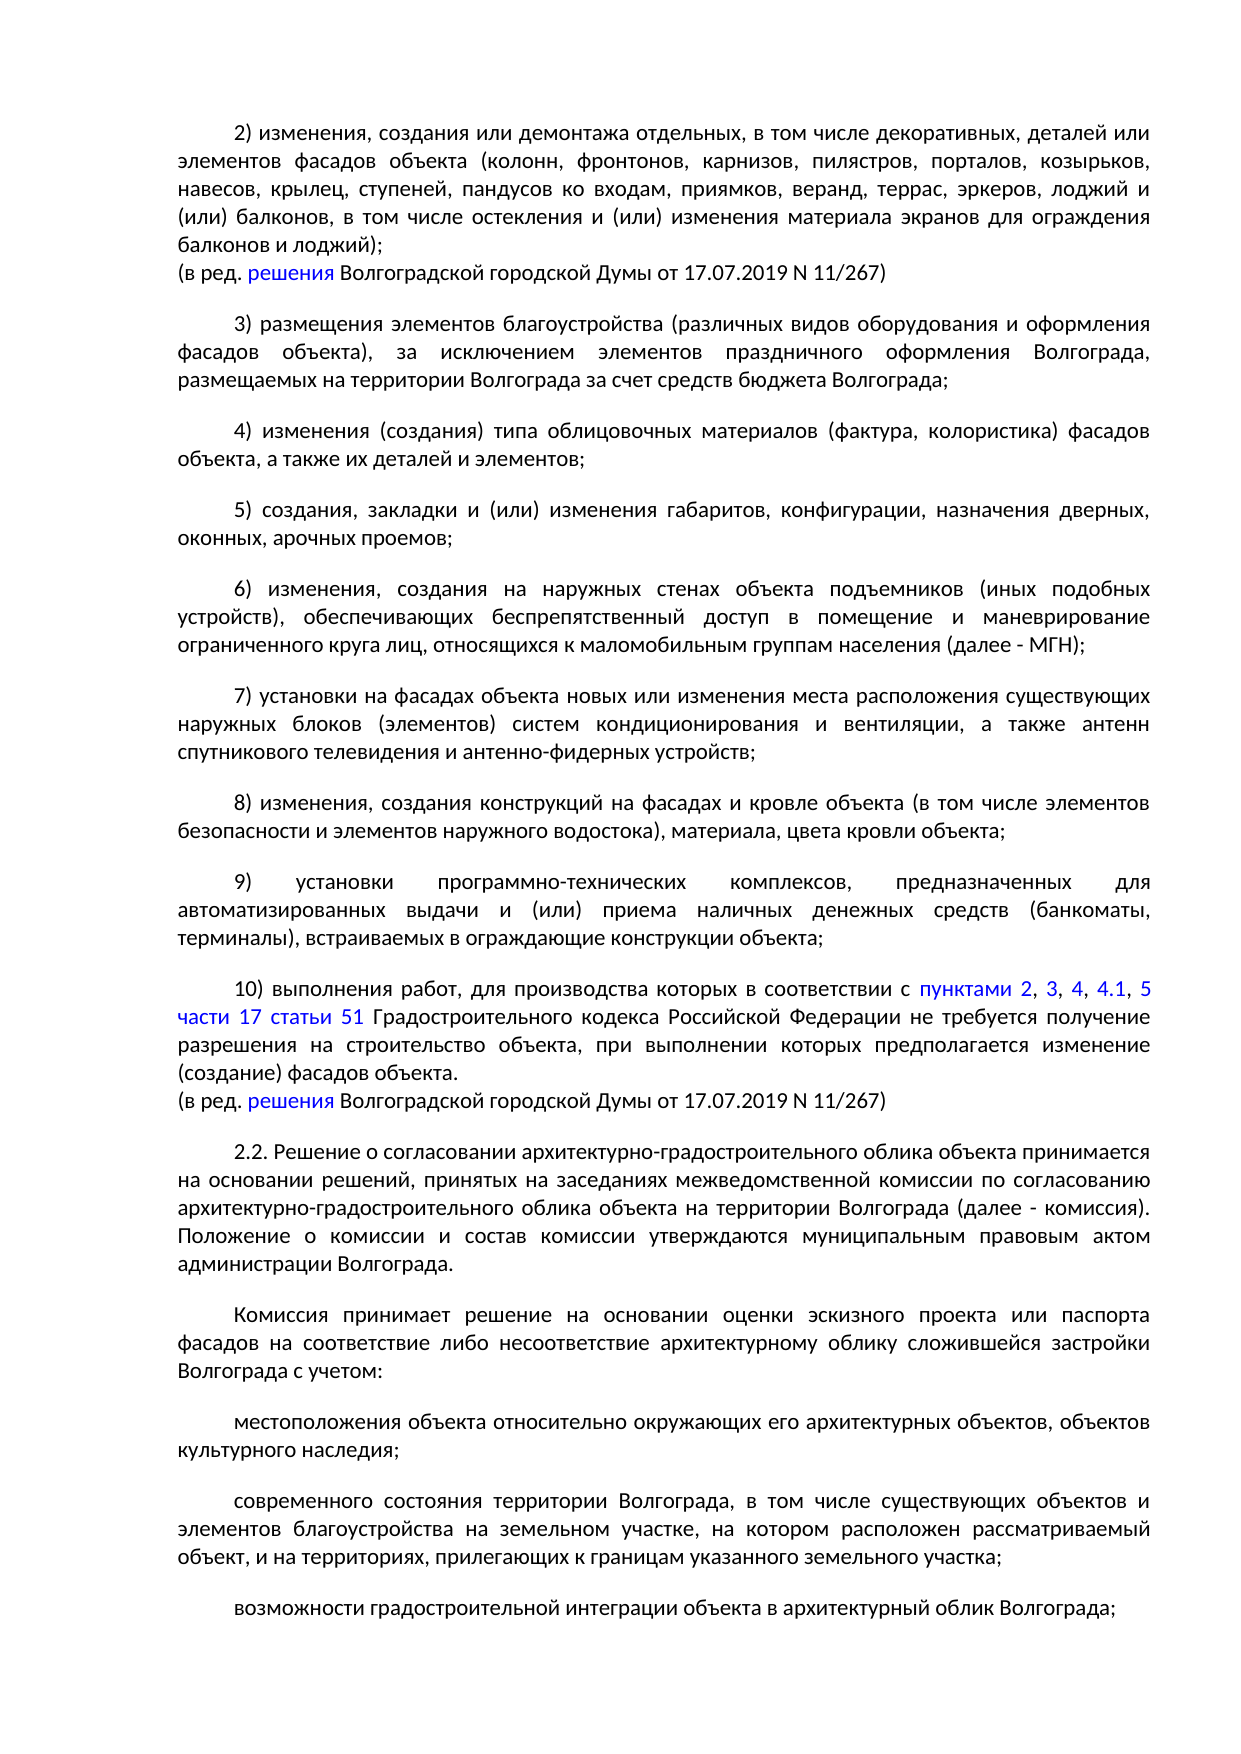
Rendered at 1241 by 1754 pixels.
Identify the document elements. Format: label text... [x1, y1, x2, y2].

text 8) изменения, создания конструкций на фасадах и кровле объекта (в том числе элементов безопасности и элементов наружного водостока), материала, цвета кровли объекта; [177, 788, 1152, 844]
text возможности градостроительной интеграции объекта в архитектурный облик Волгограда; [177, 1593, 1152, 1621]
text 10) выполнения работ, для производства которых в соответствии с пунктами 2, 3, 4, 4.1, 5 части 17 статьи 51 Градостроительного кодекса Российской Федерации не требуется получение разрешения на строительство объекта, при выполнении которых предполагается изменение (создание) фасадов объекта. [177, 974, 1152, 1086]
text современного состояния территории Волгограда, в том числе существующих объектов и элементов благоустройства на земельном участке, на котором расположен рассматриваемый объект, и на территориях, прилегающих к границам указанного земельного участка; [177, 1486, 1152, 1570]
text Комиссия принимает решение на основании оценки эскизного проекта или паспорта фасадов на соответствие либо несоответствие архитектурному облику сложившейся застройки Волгограда с учетом: [177, 1300, 1152, 1384]
text (в ред. решения Волгоградской городской Думы от 17.07.2019 N 11/267) [177, 258, 1152, 286]
text 2.2. Решение о согласовании архитектурно-градостроительного облика объекта принимается на основании решений, принятых на заседаниях межведомственной комиссии по согласованию архитектурно-градостроительного облика объекта на территории Волгограда (далее - комиссия). Положение о комиссии и состав комиссии утверждаются муниципальным правовым актом администрации Волгограда. [177, 1137, 1152, 1277]
text (в ред. решения Волгоградской городской Думы от 17.07.2019 N 11/267) [177, 1086, 1152, 1114]
text местоположения объекта относительно окружающих его архитектурных объектов, объектов культурного наследия; [177, 1407, 1152, 1463]
text 7) установки на фасадах объекта новых или изменения места расположения существующих наружных блоков (элементов) систем кондиционирования и вентиляции, а также антенн спутникового телевидения и антенно-фидерных устройств; [177, 681, 1152, 765]
text 3) размещения элементов благоустройства (различных видов оборудования и оформления фасадов объекта), за исключением элементов праздничного оформления Волгограда, размещаемых на территории Волгограда за счет средств бюджета Волгограда; [177, 309, 1152, 393]
text 5) создания, закладки и (или) изменения габаритов, конфигурации, назначения дверных, оконных, арочных проемов; [177, 495, 1152, 551]
text 6) изменения, создания на наружных стенах объекта подъемников (иных подобных устройств), обеспечивающих беспрепятственный доступ в помещение и маневрирование ограниченного круга лиц, относящихся к маломобильным группам населения (далее - МГН); [177, 574, 1152, 658]
text 4) изменения (создания) типа облицовочных материалов (фактура, колористика) фасадов объекта, а также их деталей и элементов; [177, 416, 1152, 472]
text 2) изменения, создания или демонтажа отдельных, в том числе декоративных, деталей или элементов фасадов объекта (колонн, фронтонов, карнизов, пилястров, порталов, козырьков, навесов, крылец, ступеней, пандусов ко входам, приямков, веранд, террас, эркеров, лоджий и (или) балконов, в том числе остекления и (или) изменения материала экранов для ограждения балконов и лоджий); [177, 118, 1152, 258]
text 9) установки программно-технических комплексов, предназначенных для автоматизированных выдачи и (или) приема наличных денежных средств (банкоматы, терминалы), встраиваемых в ограждающие конструкции объекта; [177, 867, 1152, 951]
